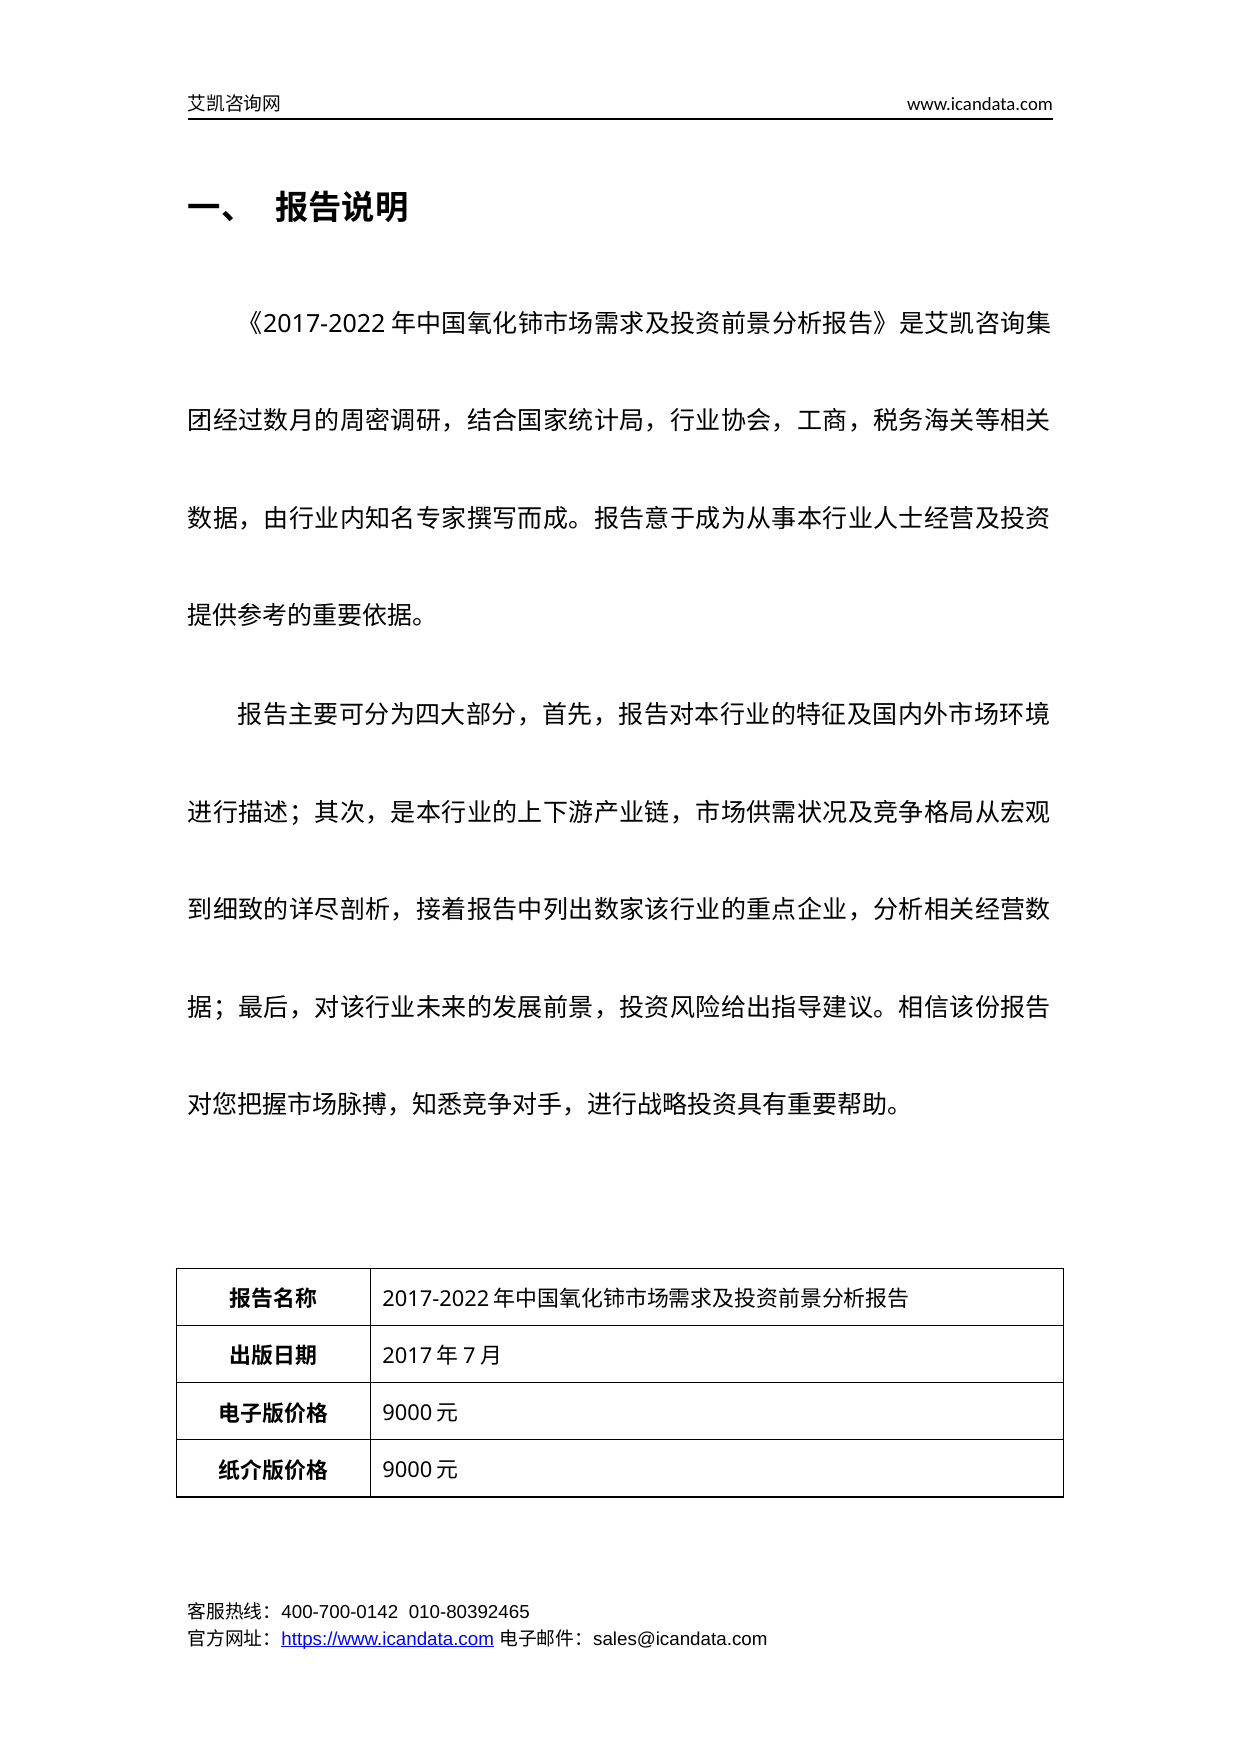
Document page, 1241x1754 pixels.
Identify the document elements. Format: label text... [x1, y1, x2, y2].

subtitle 报告说明 [187, 172, 1053, 237]
table_header 2017-2022年中国氧化铈市场需求及投资前景分析报告 [371, 1269, 1063, 1325]
table_cell 9000元 [371, 1440, 1063, 1496]
table_cell 纸介版价格 [177, 1440, 370, 1496]
table_cell 9000元 [371, 1383, 1063, 1439]
table_header 报告名称 [177, 1269, 370, 1325]
text 报告主要可分为四大部分，首先，报告对本行业的特征及国内外市场环境进行描述；其次，是本行业的上下游产业链，市场供需状况及竞争格局从宏观到细致的详尽剖析，接着报告中列出数家该行业的重点企业，分析相关经营数据；最后，对该行业未来的发展前景，投资风险给出指导建议。相信该份报告对您把握市场脉搏，知悉竞争对手，进行战略投资具有重要帮助。 [187, 681, 1053, 1136]
table_cell 出版日期 [177, 1326, 370, 1382]
table_cell 2017年7月 [371, 1326, 1063, 1382]
text 《2017-2022年中国氧化铈市场需求及投资前景分析报告》是艾凯咨询集团经过数月的周密调研，结合国家统计局，行业协会，工商，税务海关等相关数据，由行业内知名专家撰写而成。报告意于成为从事本行业人士经营及投资提供参考的重要依据。 [187, 289, 1053, 646]
table_cell 电子版价格 [177, 1383, 370, 1439]
